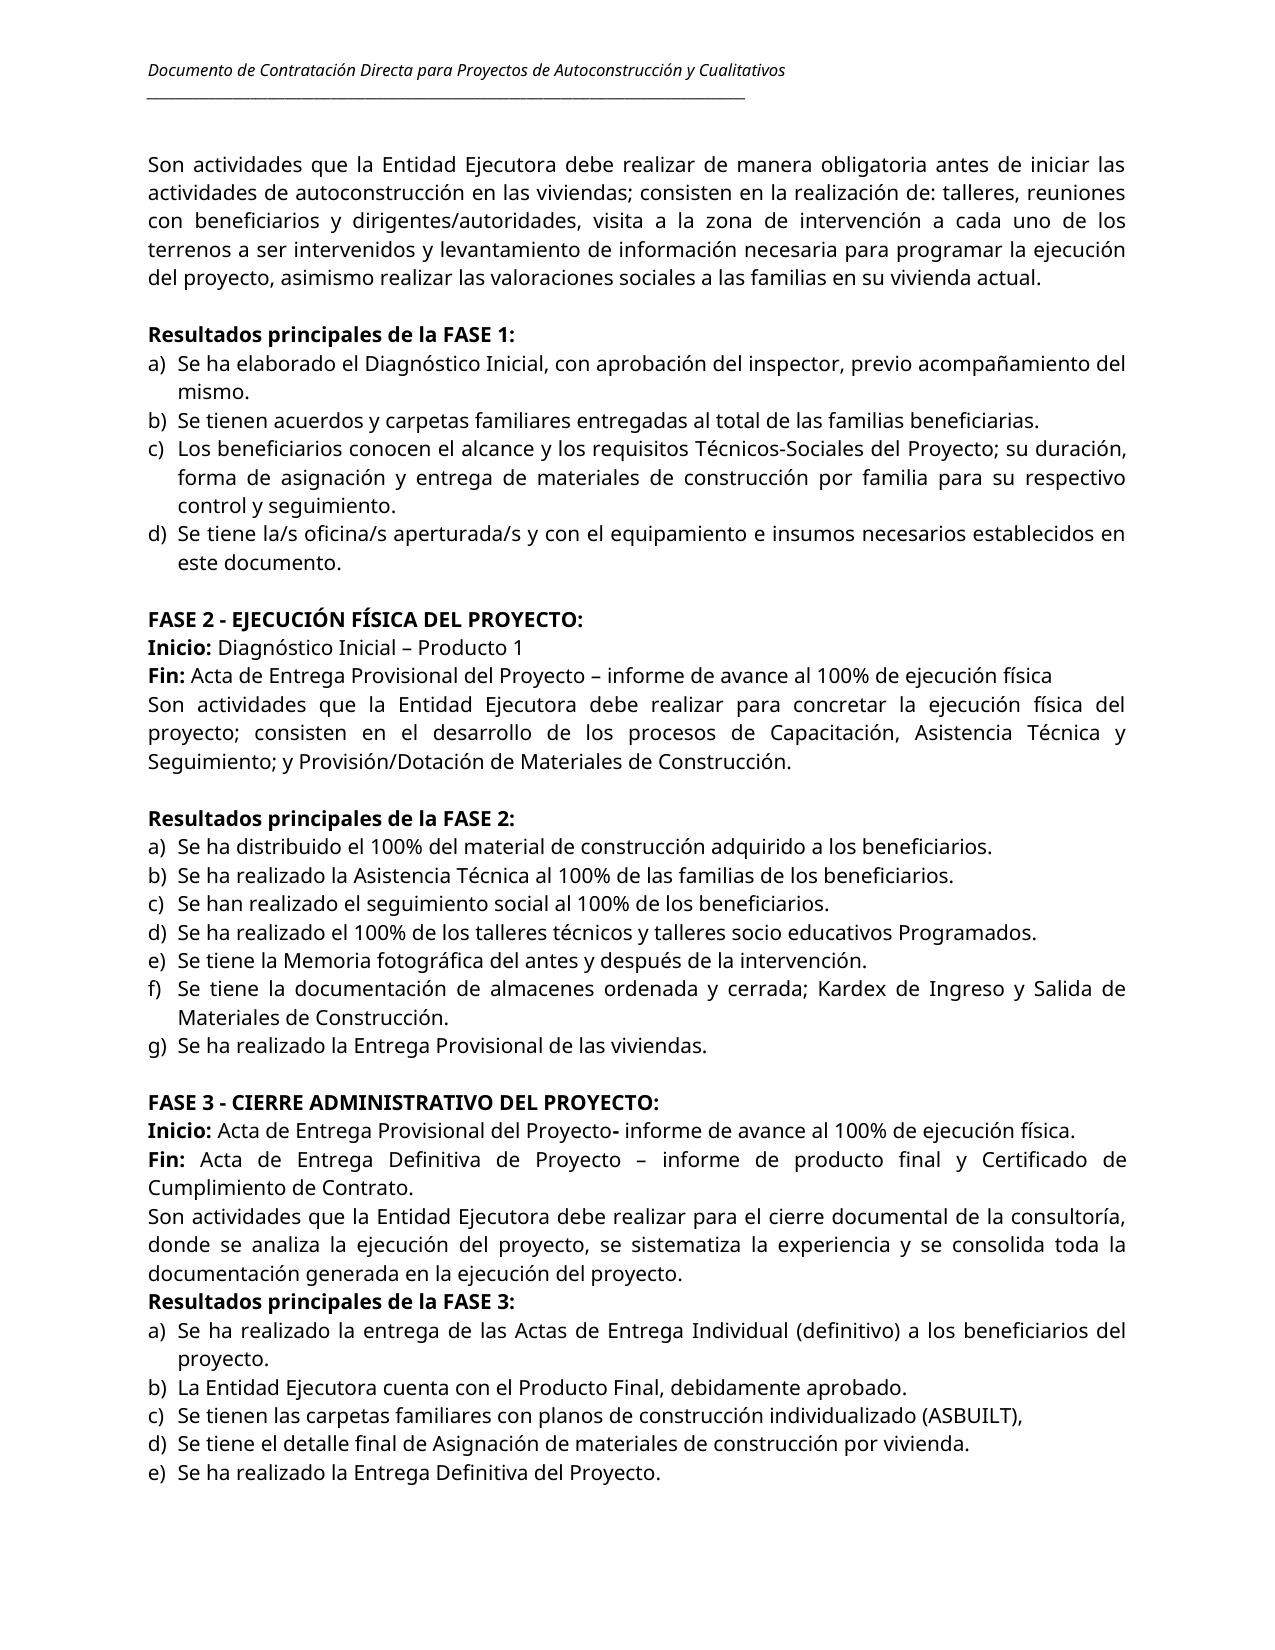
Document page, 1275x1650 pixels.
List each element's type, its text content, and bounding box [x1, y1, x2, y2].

list Se tiene el detalle final de Asignación de materiales de construcción por vivienda. [148, 1429, 1127, 1458]
list Se ha realizado la entrega de las Actas de Entrega Individual (definitivo) a los beneficiarios del proyecto. [148, 1316, 1127, 1373]
text FASE 2 - EJECUCIÓN FÍSICA DEL PROYECTO: [148, 605, 1127, 633]
list Se ha realizado la Entrega Provisional de las viviendas. [148, 1031, 1127, 1060]
list Se tienen las carpetas familiares con planos de construcción individualizado (ASBUILT), [148, 1401, 1127, 1429]
text Resultados principales de la FASE 3: [148, 1287, 1127, 1316]
text Fin: Acta de Entrega Definitiva de Proyecto – informe de producto final y Certificado de Cumplimiento de Contrato. [148, 1145, 1127, 1202]
text Inicio: Acta de Entrega Provisional del Proyecto- informe de avance al 100% de ejecución física. [148, 1117, 1127, 1145]
list Se tienen acuerdos y carpetas familiares entregadas al total de las familias beneficiarias. [148, 406, 1127, 434]
list Los beneficiarios conocen el alcance y los requisitos Técnicos-Sociales del Proyecto; su duración, forma de asignación y entrega de materiales de construcción por familia para su respectivo control y seguimiento. [148, 434, 1127, 519]
list Se ha realizado la Entrega Definitiva del Proyecto. [148, 1458, 1127, 1486]
text Son actividades que la Entidad Ejecutora debe realizar para concretar la ejecución física del proyecto; consisten en el desarrollo de los procesos de Capacitación, Asistencia Técnica y Seguimiento; y Provisión/Dotación de Materiales de Construcción. [148, 690, 1127, 775]
list Se ha realizado la Asistencia Técnica al 100% de las familias de los beneficiarios. [148, 861, 1127, 889]
list La Entidad Ejecutora cuenta con el Producto Final, debidamente aprobado. [148, 1373, 1127, 1401]
text Son actividades que la Entidad Ejecutora debe realizar para el cierre documental de la consultoría, donde se analiza la ejecución del proyecto, se sistematiza la experiencia y se consolida toda la documentación generada en la ejecución del proyecto. [148, 1202, 1127, 1287]
list Se tiene la documentación de almacenes ordenada y cerrada; Kardex de Ingreso y Salida de Materiales de Construcción. [148, 974, 1127, 1031]
list Se ha elaborado el Diagnóstico Inicial, con aprobación del inspector, previo acompañamiento del mismo. [148, 349, 1127, 406]
text FASE 3 - CIERRE ADMINISTRATIVO DEL PROYECTO: [148, 1088, 1127, 1117]
list Se ha realizado el 100% de los talleres técnicos y talleres socio educativos Programados. [148, 918, 1127, 946]
text Fin: Acta de Entrega Provisional del Proyecto – informe de avance al 100% de ejecución física [148, 662, 1127, 690]
text Inicio: Diagnóstico Inicial – Producto 1 [148, 633, 1127, 662]
list Se ha distribuido el 100% del material de construcción adquirido a los beneficiarios. [148, 832, 1127, 861]
list Se tiene la Memoria fotográfica del antes y después de la intervención. [148, 946, 1127, 974]
text Son actividades que la Entidad Ejecutora debe realizar de manera obligatoria antes de iniciar las actividades de autoconstrucción en las viviendas; consisten en la realización de: talleres, reuniones con beneficiarios y dirigentes/autoridades, visita a la zona de intervención a cada uno de los terrenos a ser intervenidos y levantamiento de información necesaria para programar la ejecución del proyecto, asimismo realizar las valoraciones sociales a las familias en su vivienda actual. [148, 150, 1127, 292]
text Resultados principales de la FASE 2: [148, 804, 1127, 832]
text Resultados principales de la FASE 1: [148, 320, 1127, 349]
list Se tiene la/s oficina/s aperturada/s y con el equipamiento e insumos necesarios establecidos en este documento. [148, 519, 1127, 576]
list Se han realizado el seguimiento social al 100% de los beneficiarios. [148, 889, 1127, 918]
